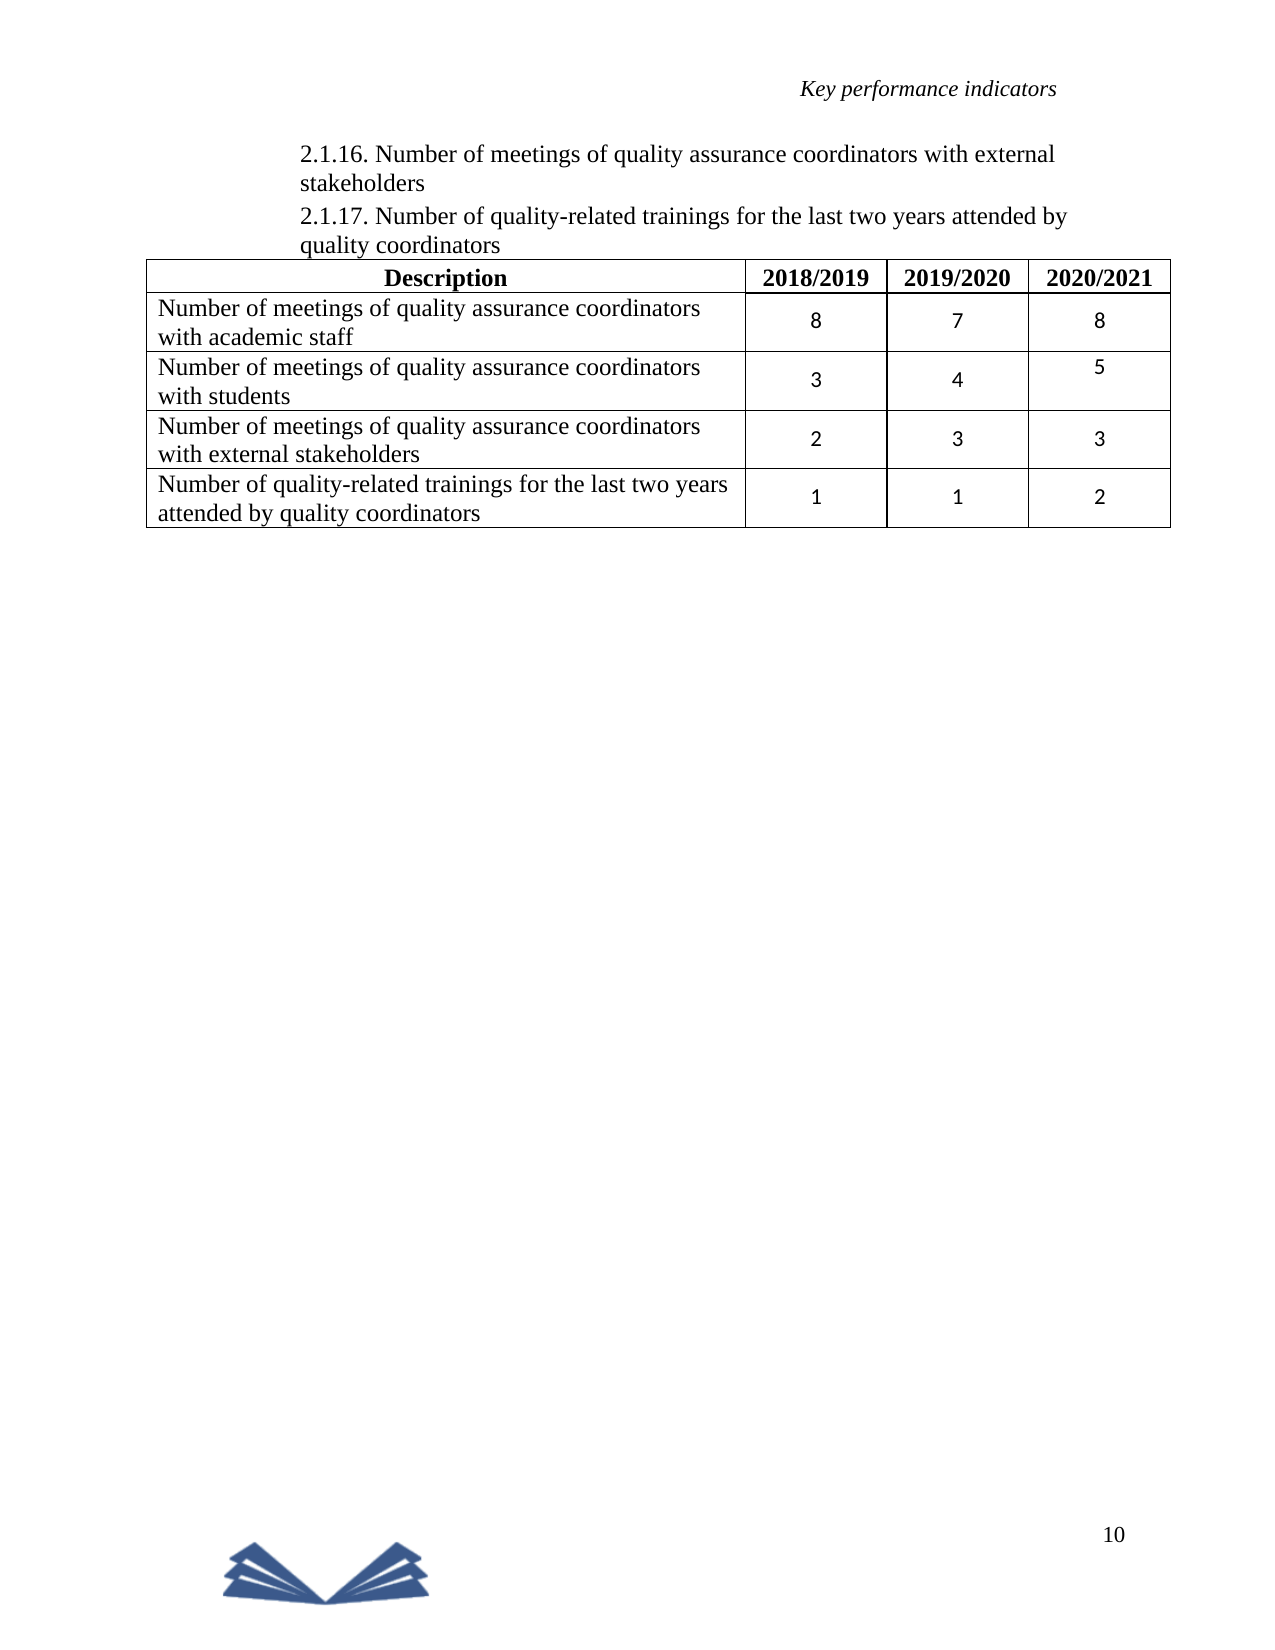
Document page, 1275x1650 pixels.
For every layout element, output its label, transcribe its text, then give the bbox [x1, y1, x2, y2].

table_cell 5 [1029, 352, 1170, 409]
table_cell 1 [746, 469, 886, 527]
table_cell 2 [746, 411, 886, 468]
table_header 2018/2019 [746, 260, 886, 292]
table_cell Number of meetings of quality assurance coordinators with students [147, 352, 745, 409]
table_header Description [147, 260, 745, 292]
table_cell 3 [1029, 411, 1170, 468]
table_header 2020/2021 [1029, 260, 1170, 292]
table_cell 1 [888, 469, 1028, 527]
table_header 2019/2020 [888, 260, 1028, 292]
table_cell 3 [746, 352, 886, 409]
table_cell 7 [888, 294, 1028, 351]
list 2.1.16. Number of meetings of quality assurance coordinators with external stakeholders [300, 139, 1139, 197]
table_cell 4 [888, 352, 1028, 409]
table_cell 8 [1029, 294, 1170, 351]
table_cell Number of meetings of quality assurance coordinators with external stakeholders [147, 411, 745, 468]
table_cell Number of meetings of quality assurance coordinators with academic staff [147, 293, 745, 351]
table_cell Number of quality-related trainings for the last two years attended by quality coordinators [147, 469, 745, 527]
table_cell 2 [1029, 469, 1170, 527]
table_cell 8 [746, 294, 886, 351]
picture [222, 1541, 430, 1606]
table_cell 3 [888, 411, 1028, 468]
list 2.1.17. Number of quality-related trainings for the last two years attended by quality coordinators [300, 201, 1139, 259]
